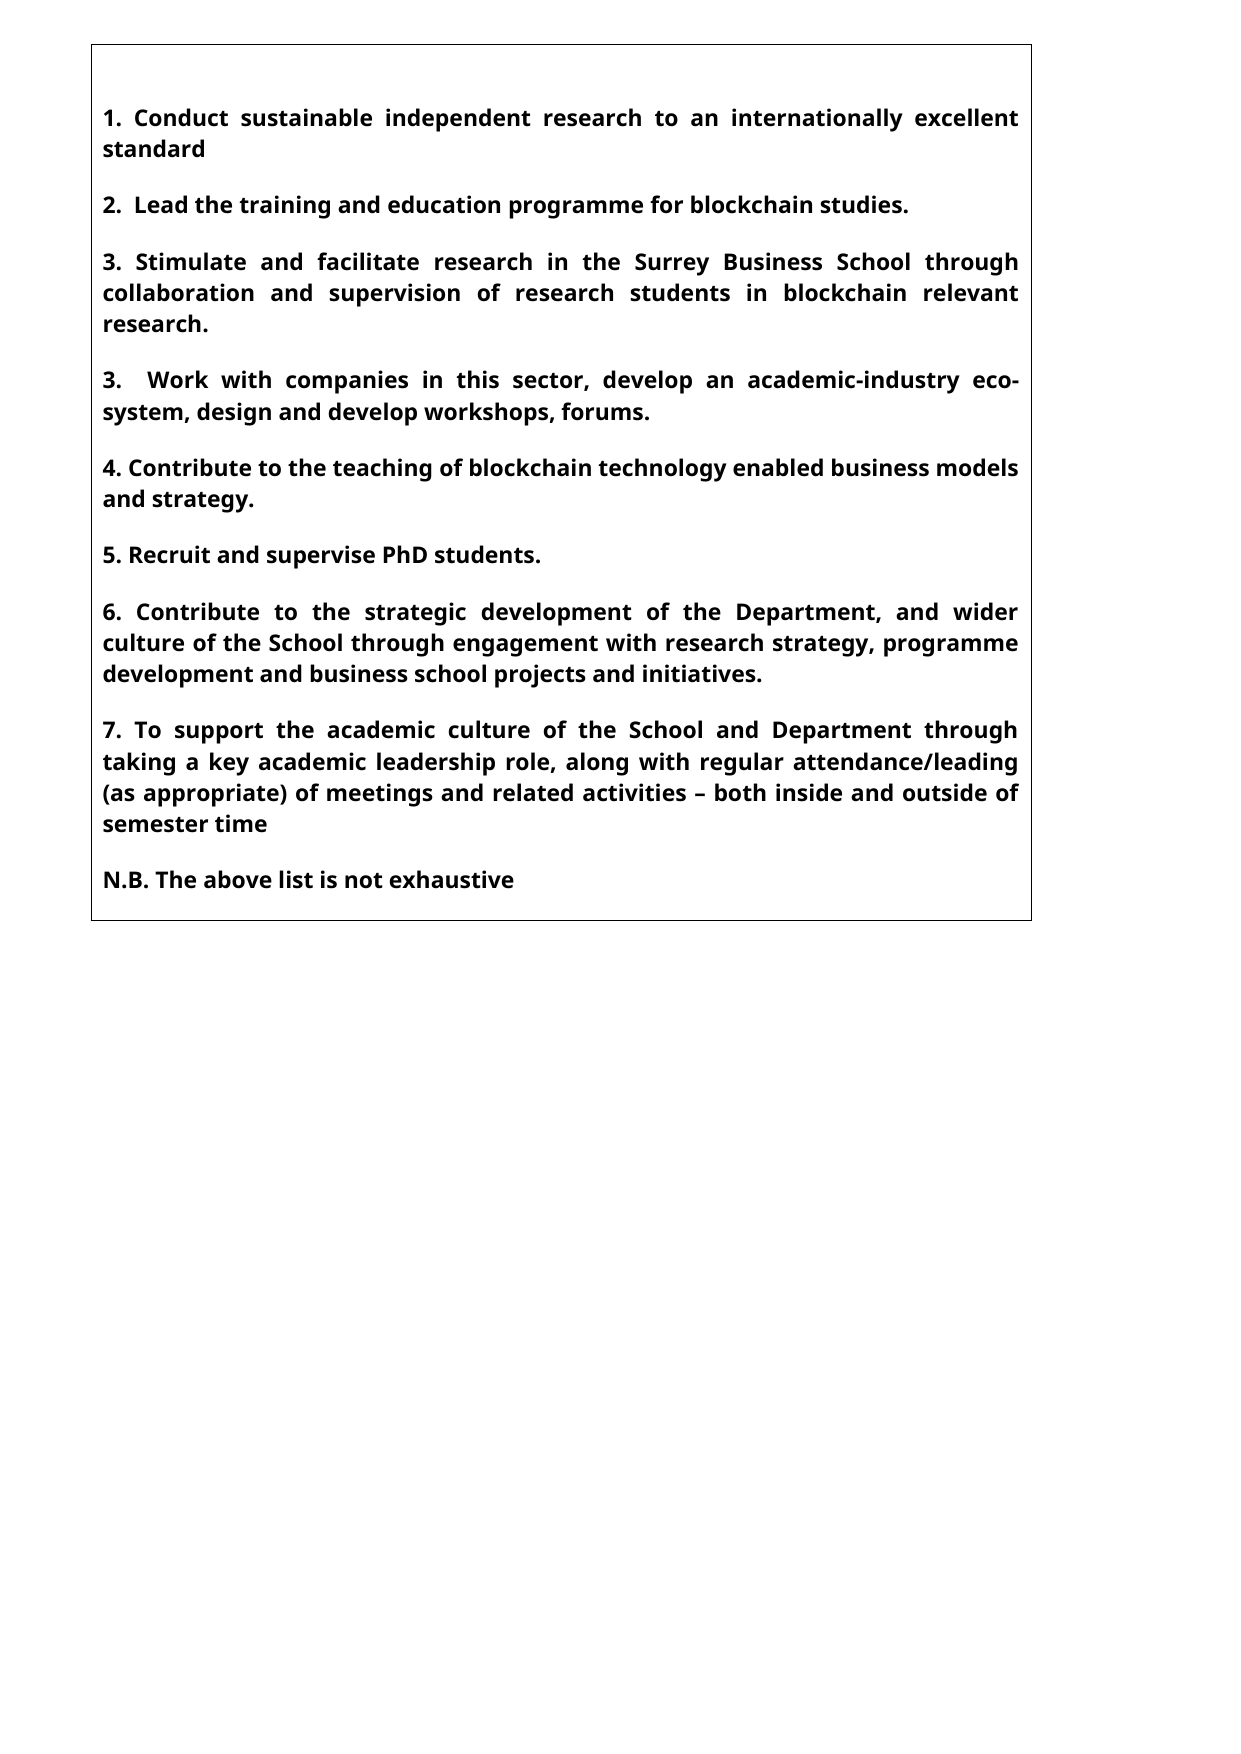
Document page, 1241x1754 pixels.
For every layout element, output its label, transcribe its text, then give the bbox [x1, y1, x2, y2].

table_cell 1. Conduct sustainable independent research to an internationally excellent standard 2. Lead the training and education programme for blockchain studies. 3. Stimulate and facilitate research in the Surrey Business School through collaboration and supervision of research students in blockchain relevant research. 3. Work with companies in this sector, develop an academic-industry eco-system, design and develop workshops, forums. 4. Contribute to the teaching of blockchain technology enabled business models and strategy. 5. Recruit and supervise PhD students. 6. Contribute to the strategic development of the Department, and wider culture of the School through engagement with research strategy, programme development and business school projects and initiatives. 7. To support the academic culture of the School and Department through taking a key academic leadership role, along with regular attendance/leading (as appropriate) of meetings and related activities – both inside and outside of semester time N.B. The above list is not exhaustive [92, 45, 1031, 920]
